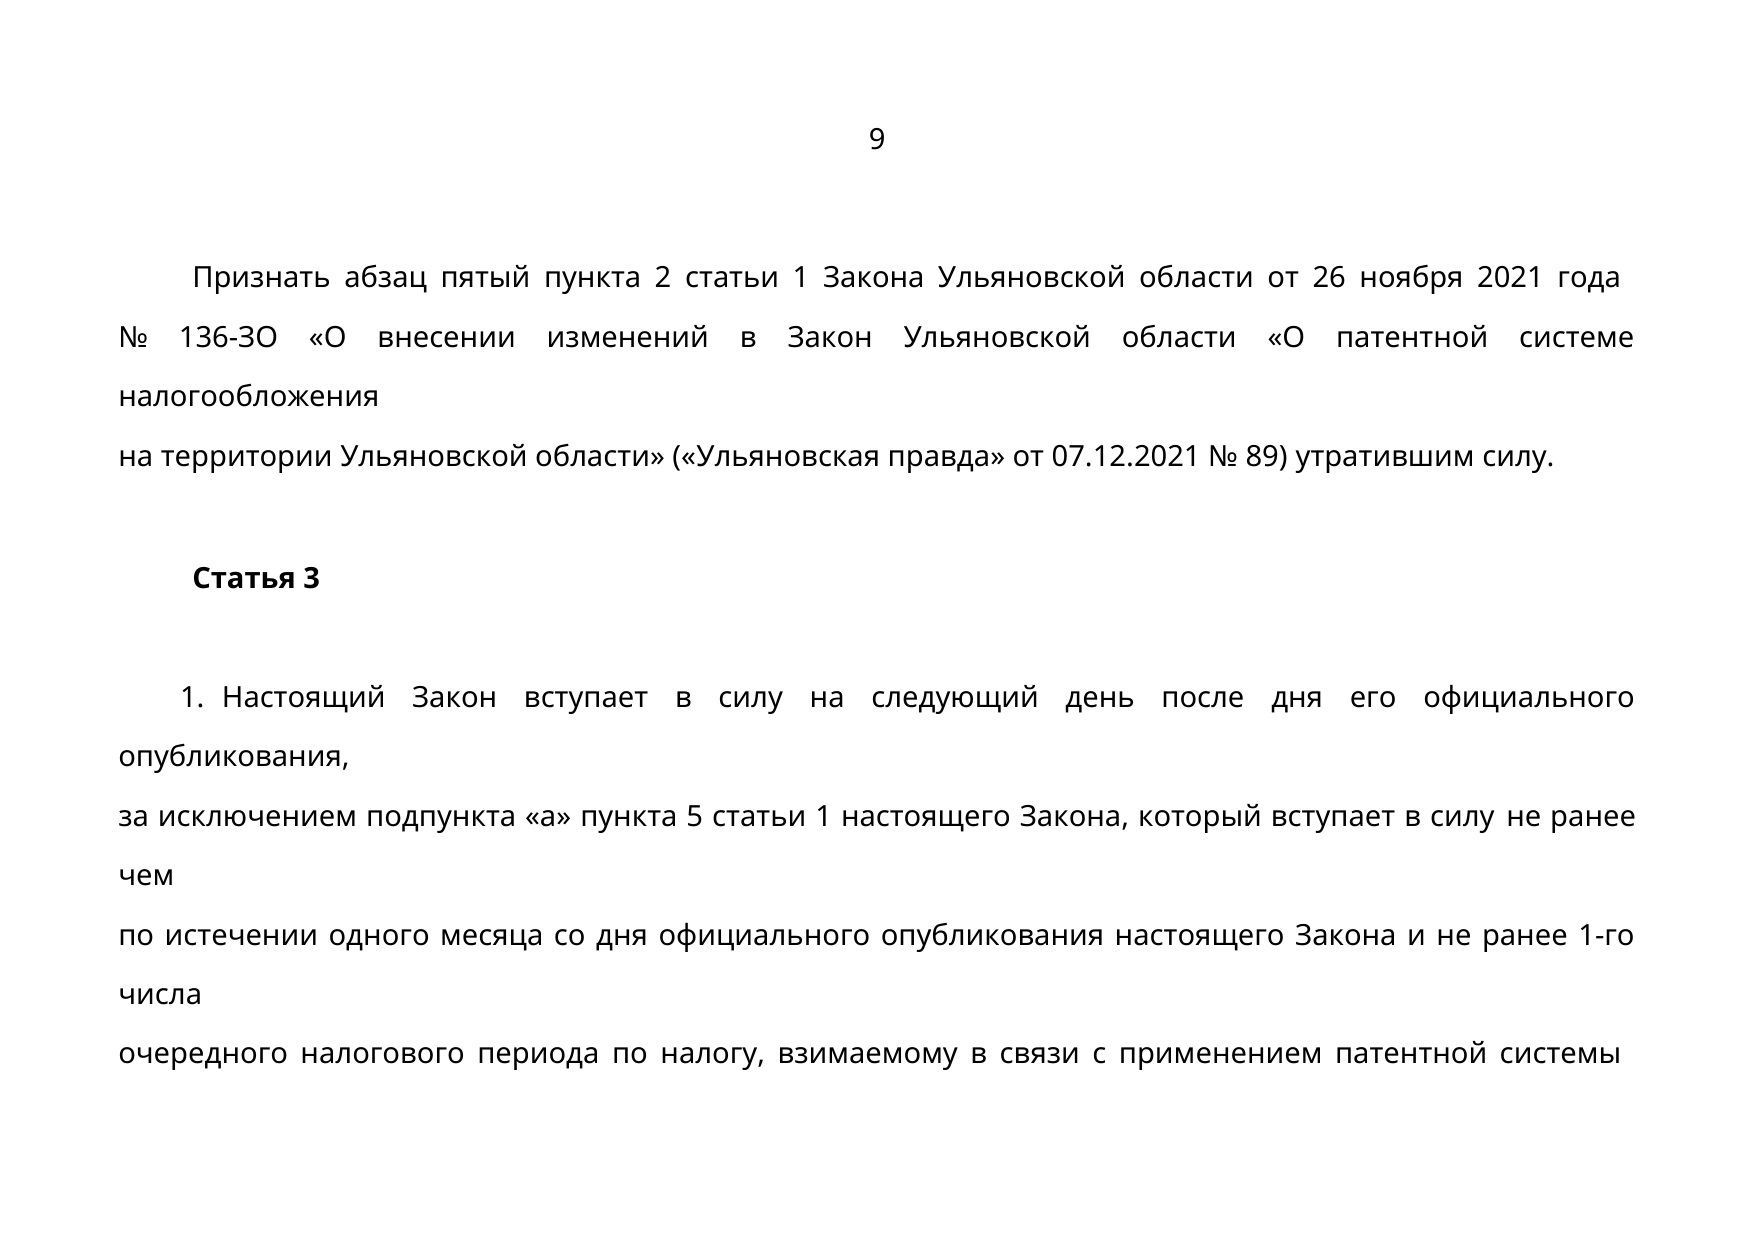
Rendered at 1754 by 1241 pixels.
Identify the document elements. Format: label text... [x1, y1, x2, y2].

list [118, 676, 1636, 1072]
text Признать абзац пятый пункта 2 статьи 1 Закона Ульяновской области от 26 ноября 2021 года № 136-ЗО «О внесении изменений в Закон Ульяновской области «О патентной системе налогообложения на территории Ульяновской области» («Ульяновская правда» от 07.12.2021 № 89) утратившим силу. [118, 257, 1636, 475]
text Статья 3 [118, 557, 1636, 597]
